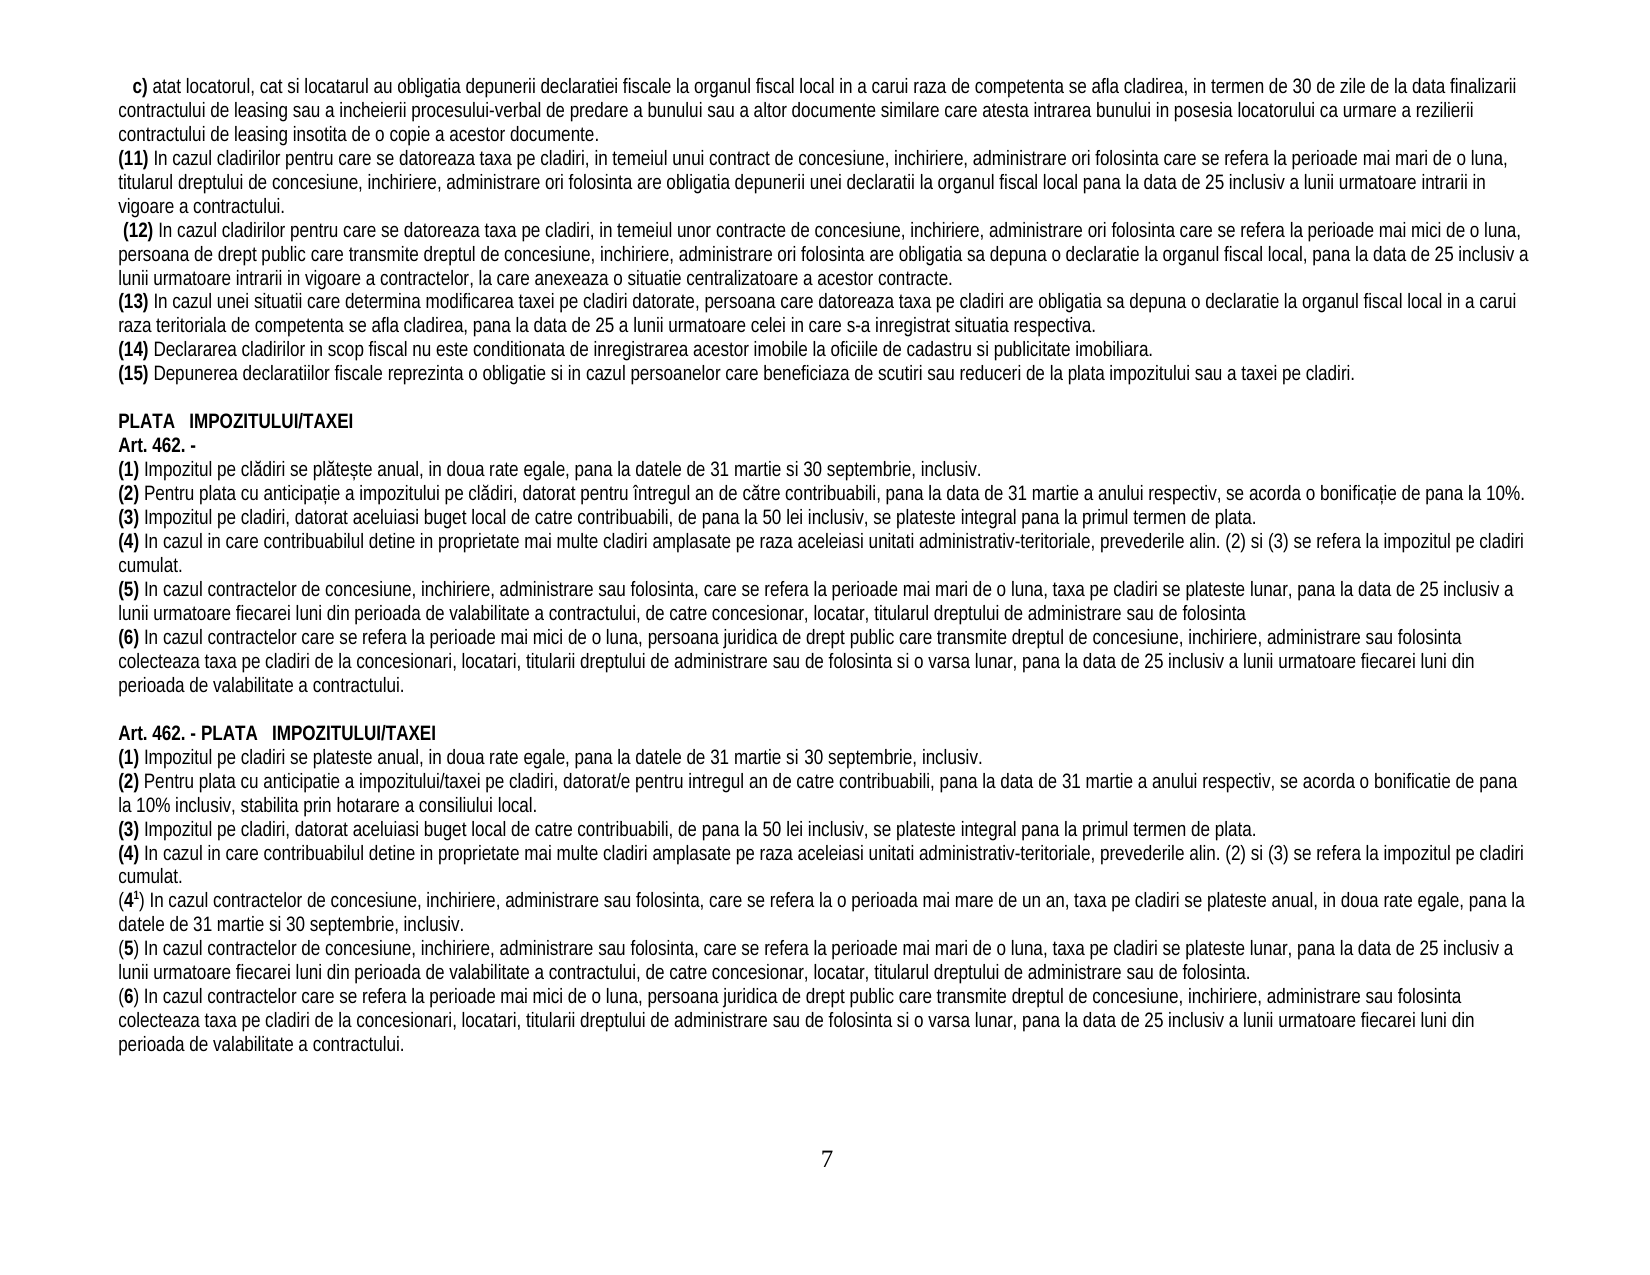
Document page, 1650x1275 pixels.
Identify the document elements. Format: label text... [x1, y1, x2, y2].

text (5) In cazul contractelor de concesiune, inchiriere, administrare sau folosinta, care se refera la perioade mai mari de o luna, taxa pe cladiri se plateste lunar, pana la data de 25 inclusiv a lunii urmatoare fiecarei luni din perioada de valabilitate a contractului, de catre concesionar, locatar, titularul dreptului de administrare sau de folosinta [118, 577, 1536, 625]
text (41) In cazul contractelor de concesiune, inchiriere, administrare sau folosinta, care se refera la o perioada mai mare de un an, taxa pe cladiri se plateste anual, in doua rate egale, pana la datele de 31 martie si 30 septembrie, inclusiv. [118, 888, 1536, 936]
text c) atat locatorul, cat si locatarul au obligatia depunerii declaratiei fiscale la organul fiscal local in a carui raza de competenta se afla cladirea, in termen de 30 de zile de la data finalizarii contractului de leasing sau a incheierii procesului-verbal de predare a bunului sau a altor documente similare care atesta intrarea bunului in posesia locatorului ca urmare a rezilierii contractului de leasing insotita de o copie a acestor documente. [118, 74, 1536, 146]
text (6) In cazul contractelor care se refera la perioade mai mici de o luna, persoana juridica de drept public care transmite dreptul de concesiune, inchiriere, administrare sau folosinta colecteaza taxa pe cladiri de la concesionari, locatari, titularii dreptului de administrare sau de folosinta si o varsa lunar, pana la data de 25 inclusiv a lunii urmatoare fiecarei luni din perioada de valabilitate a contractului. [118, 984, 1536, 1056]
text (1) Impozitul pe cladiri se plateste anual, in doua rate egale, pana la datele de 31 martie si 30 septembrie, inclusiv. [118, 745, 1536, 769]
text (13) In cazul unei situatii care determina modificarea taxei pe cladiri datorate, persoana care datoreaza taxa pe cladiri are obligatia sa depuna o declaratie la organul fiscal local in a carui raza teritoriala de competenta se afla cladirea, pana la data de 25 a lunii urmatoare celei in care s-a inregistrat situatia respectiva. [118, 289, 1536, 337]
text (1) Impozitul pe clădiri se plătește anual, in doua rate egale, pana la datele de 31 martie si 30 septembrie, inclusiv. [118, 457, 1536, 481]
text (3) Impozitul pe cladiri, datorat aceluiasi buget local de catre contribuabili, de pana la 50 lei inclusiv, se plateste integral pana la primul termen de plata. [118, 505, 1536, 529]
text Art. 462. - [118, 433, 1536, 457]
text (15) Depunerea declaratiilor fiscale reprezinta o obligatie si in cazul persoanelor care beneficiaza de scutiri sau reduceri de la plata impozitului sau a taxei pe cladiri. [118, 361, 1536, 385]
text PLATA IMPOZITULUI/TAXEI [118, 409, 1536, 433]
text (3) Impozitul pe cladiri, datorat aceluiasi buget local de catre contribuabili, de pana la 50 lei inclusiv, se plateste integral pana la primul termen de plata. [118, 817, 1536, 841]
text (4) In cazul in care contribuabilul detine in proprietate mai multe cladiri amplasate pe raza aceleiasi unitati administrativ-teritoriale, prevederile alin. (2) si (3) se refera la impozitul pe cladiri cumulat. [118, 841, 1536, 888]
text (11) In cazul cladirilor pentru care se datoreaza taxa pe cladiri, in temeiul unui contract de concesiune, inchiriere, administrare ori folosinta care se refera la perioade mai mari de o luna, titularul dreptului de concesiune, inchiriere, administrare ori folosinta are obligatia depunerii unei declaratii la organul fiscal local pana la data de 25 inclusiv a lunii urmatoare intrarii in vigoare a contractului. (12) In cazul cladirilor pentru care se datoreaza taxa pe cladiri, in temeiul unor contracte de concesiune, inchiriere, administrare ori folosinta care se refera la perioade mai mici de o luna, persoana de drept public care transmite dreptul de concesiune, inchiriere, administrare ori folosinta are obligatia sa depuna o declaratie la organul fiscal local, pana la data de 25 inclusiv a lunii urmatoare intrarii in vigoare a contractelor, la care anexeaza o situatie centralizatoare a acestor contracte. [118, 146, 1536, 289]
text (14) Declararea cladirilor in scop fiscal nu este conditionata de inregistrarea acestor imobile la oficiile de cadastru si publicitate imobiliara. [118, 337, 1536, 361]
text (2) Pentru plata cu anticipație a impozitului pe clădiri, datorat pentru întregul an de către contribuabili, pana la data de 31 martie a anului respectiv, se acorda o bonificație de pana la 10%. [118, 481, 1536, 505]
text (2) Pentru plata cu anticipatie a impozitului/taxei pe cladiri, datorat/e pentru intregul an de catre contribuabili, pana la data de 31 martie a anului respectiv, se acorda o bonificatie de pana la 10% inclusiv, stabilita prin hotarare a consiliului local. [118, 769, 1536, 817]
text (5) In cazul contractelor de concesiune, inchiriere, administrare sau folosinta, care se refera la perioade mai mari de o luna, taxa pe cladiri se plateste lunar, pana la data de 25 inclusiv a lunii urmatoare fiecarei luni din perioada de valabilitate a contractului, de catre concesionar, locatar, titularul dreptului de administrare sau de folosinta. [118, 936, 1536, 984]
text (6) In cazul contractelor care se refera la perioade mai mici de o luna, persoana juridica de drept public care transmite dreptul de concesiune, inchiriere, administrare sau folosinta colecteaza taxa pe cladiri de la concesionari, locatari, titularii dreptului de administrare sau de folosinta si o varsa lunar, pana la data de 25 inclusiv a lunii urmatoare fiecarei luni din perioada de valabilitate a contractului. [118, 625, 1536, 697]
text Art. 462. - PLATA IMPOZITULUI/TAXEI [118, 721, 1536, 745]
text (4) In cazul in care contribuabilul detine in proprietate mai multe cladiri amplasate pe raza aceleiasi unitati administrativ-teritoriale, prevederile alin. (2) si (3) se refera la impozitul pe cladiri cumulat. [118, 529, 1536, 577]
